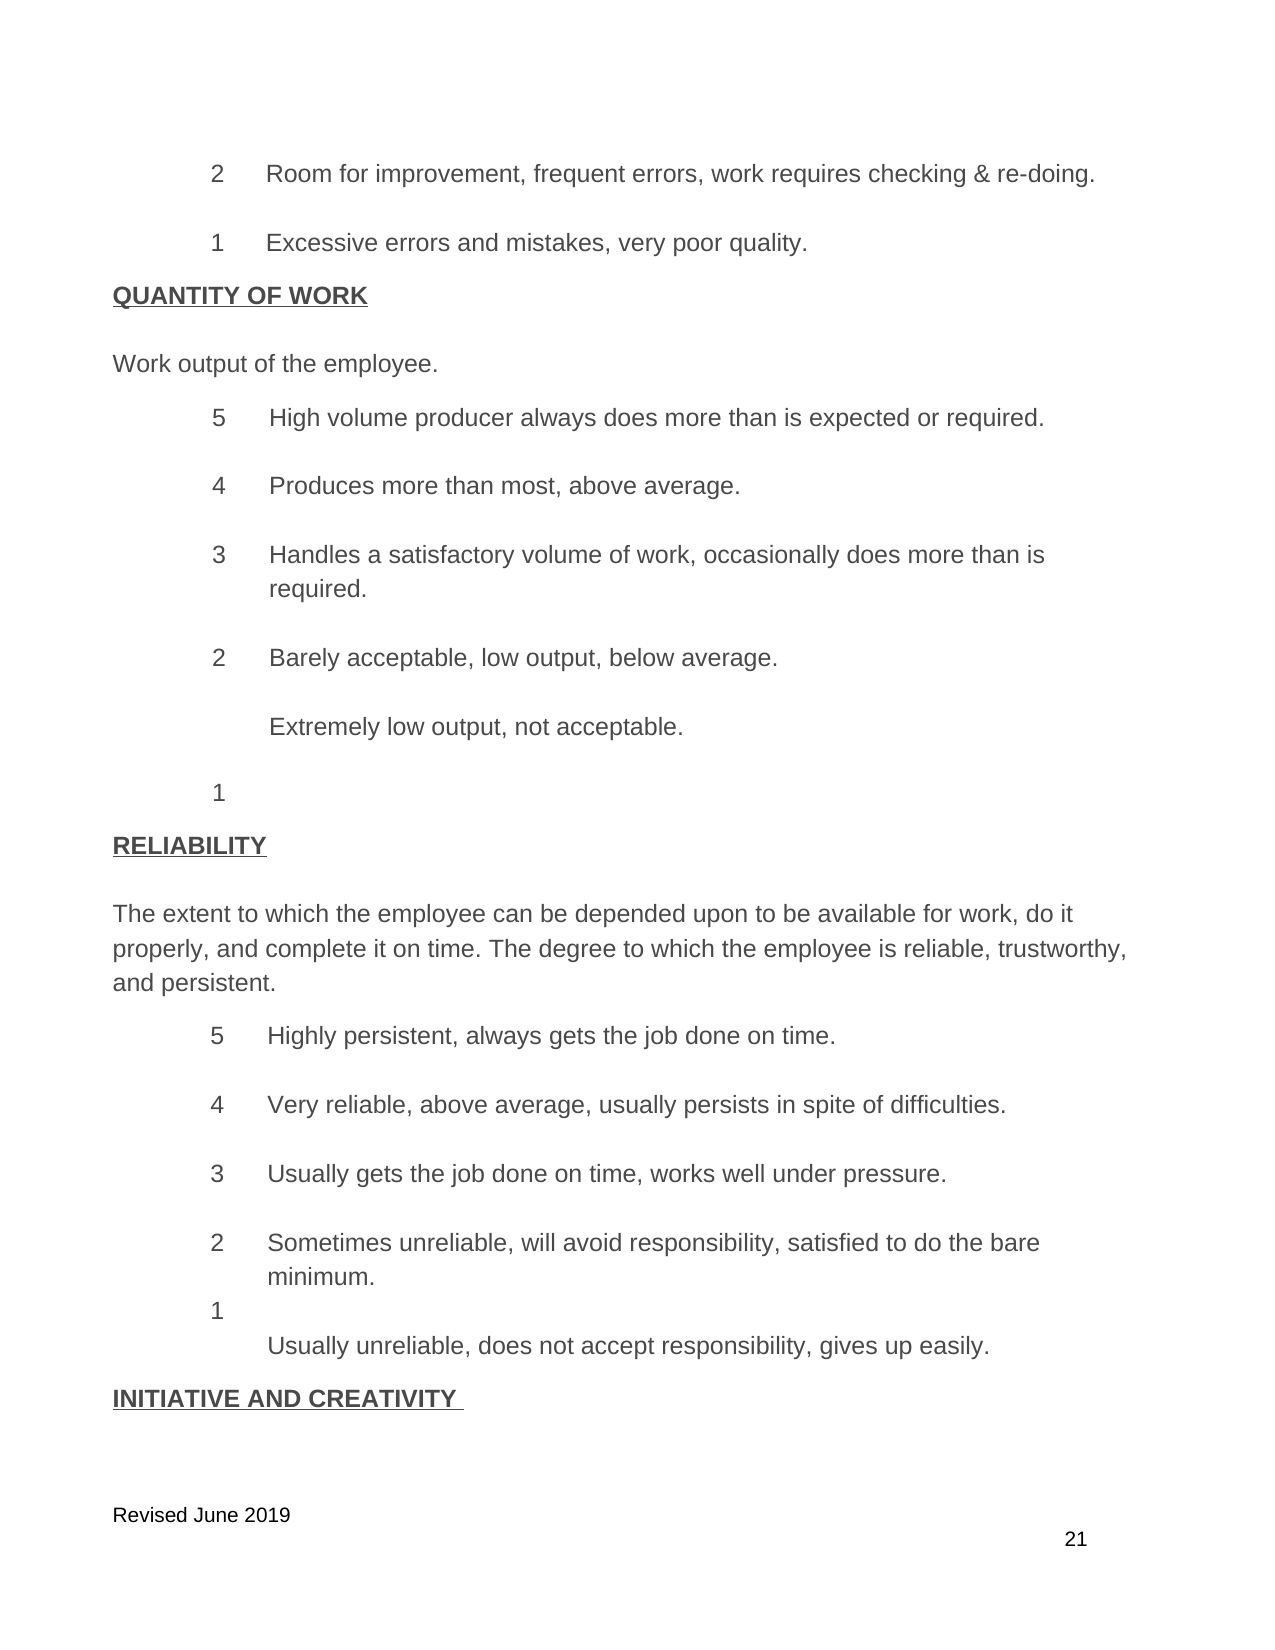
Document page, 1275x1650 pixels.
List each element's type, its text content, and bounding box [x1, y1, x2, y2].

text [112, 1378, 1162, 1447]
text RELIABILITY The extent to which the employee can be depended upon to be available for work, do it properly, and complete it on time. The degree to which the employee is reliable, trustworthy, and persistent. [112, 825, 1162, 997]
table_header Highly persistent, always gets the job done on time. Very reliable, above average, usually persists in spite of difficulties. Usually gets the job done on time, works well under pressure. Sometimes unreliable, will avoid responsibility, satisfied to do the bare minimum. Usually unreliable, does not accept responsibility, gives up easily. [264, 1013, 1105, 1378]
table_header High volume producer always does more than is expected or required. Produces more than most, above average. Handles a satisfactory volume of work, occasionally does more than is required. Barely acceptable, low output, below average. Extremely low output, not acceptable. [266, 394, 1103, 825]
table_header 5 4 3 2 1 [172, 394, 266, 825]
table_header 5 4 3 2 1 [172, 150, 262, 275]
table_header 5 4 3 2 1 [170, 1013, 264, 1378]
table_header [263, 150, 1103, 275]
text QUANTITY OF WORK Work output of the employee. [112, 275, 1162, 378]
